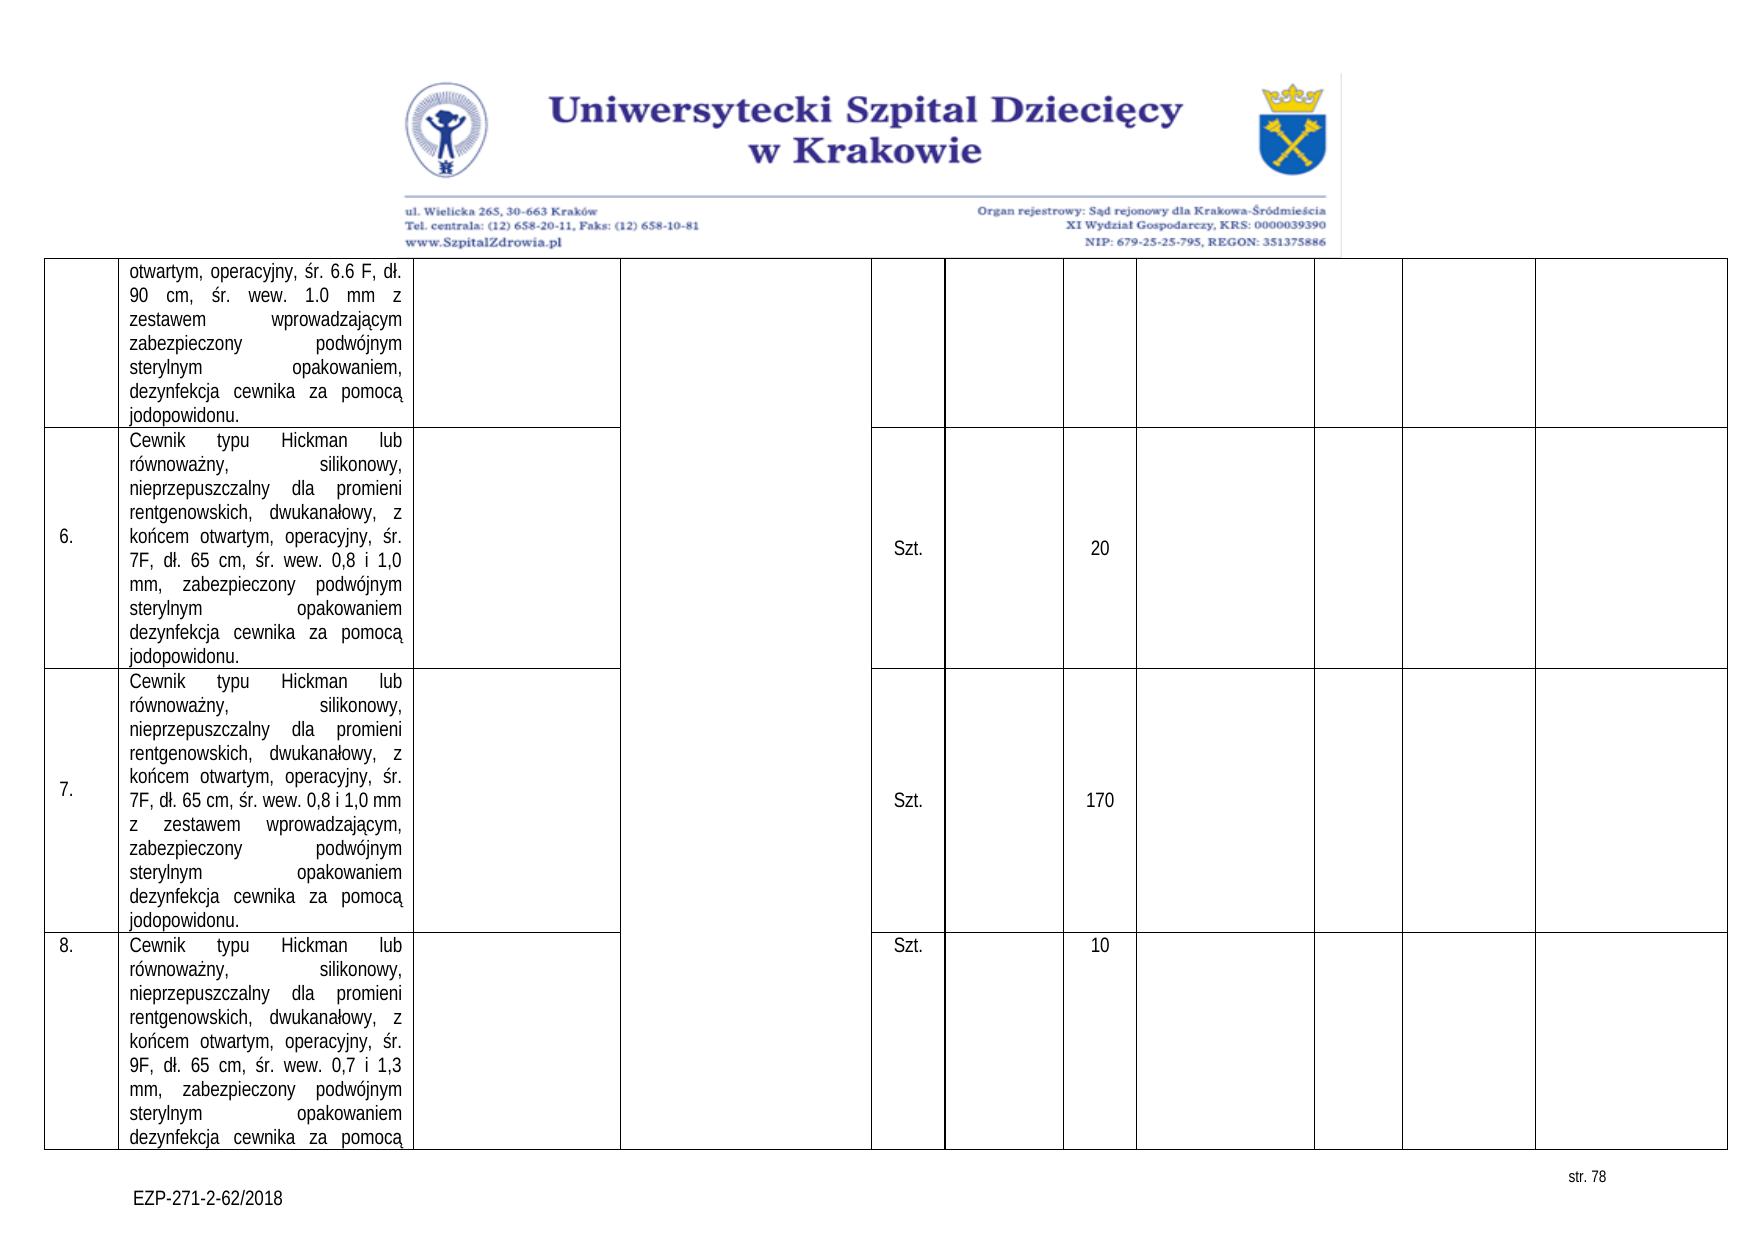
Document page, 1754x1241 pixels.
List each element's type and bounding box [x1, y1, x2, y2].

picture [397, 73, 1343, 258]
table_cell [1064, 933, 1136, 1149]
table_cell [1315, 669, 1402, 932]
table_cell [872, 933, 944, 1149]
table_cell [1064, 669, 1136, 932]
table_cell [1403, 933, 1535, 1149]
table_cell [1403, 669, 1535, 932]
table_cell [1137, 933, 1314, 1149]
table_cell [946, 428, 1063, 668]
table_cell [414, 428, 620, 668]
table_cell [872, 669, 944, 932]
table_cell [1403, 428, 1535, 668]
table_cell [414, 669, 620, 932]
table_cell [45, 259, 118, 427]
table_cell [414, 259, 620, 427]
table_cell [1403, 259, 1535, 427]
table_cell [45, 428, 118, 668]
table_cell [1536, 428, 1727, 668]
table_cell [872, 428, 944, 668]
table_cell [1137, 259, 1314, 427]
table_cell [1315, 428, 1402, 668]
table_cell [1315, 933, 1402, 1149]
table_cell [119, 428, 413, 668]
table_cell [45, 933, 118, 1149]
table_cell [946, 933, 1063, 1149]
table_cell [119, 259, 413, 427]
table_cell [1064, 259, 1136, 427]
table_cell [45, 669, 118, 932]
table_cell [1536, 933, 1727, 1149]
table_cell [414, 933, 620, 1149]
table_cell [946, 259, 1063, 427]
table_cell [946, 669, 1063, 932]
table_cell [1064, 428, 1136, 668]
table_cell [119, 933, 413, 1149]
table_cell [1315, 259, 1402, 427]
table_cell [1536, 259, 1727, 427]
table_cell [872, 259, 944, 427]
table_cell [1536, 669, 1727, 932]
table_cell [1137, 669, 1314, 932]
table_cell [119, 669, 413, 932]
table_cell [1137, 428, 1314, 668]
